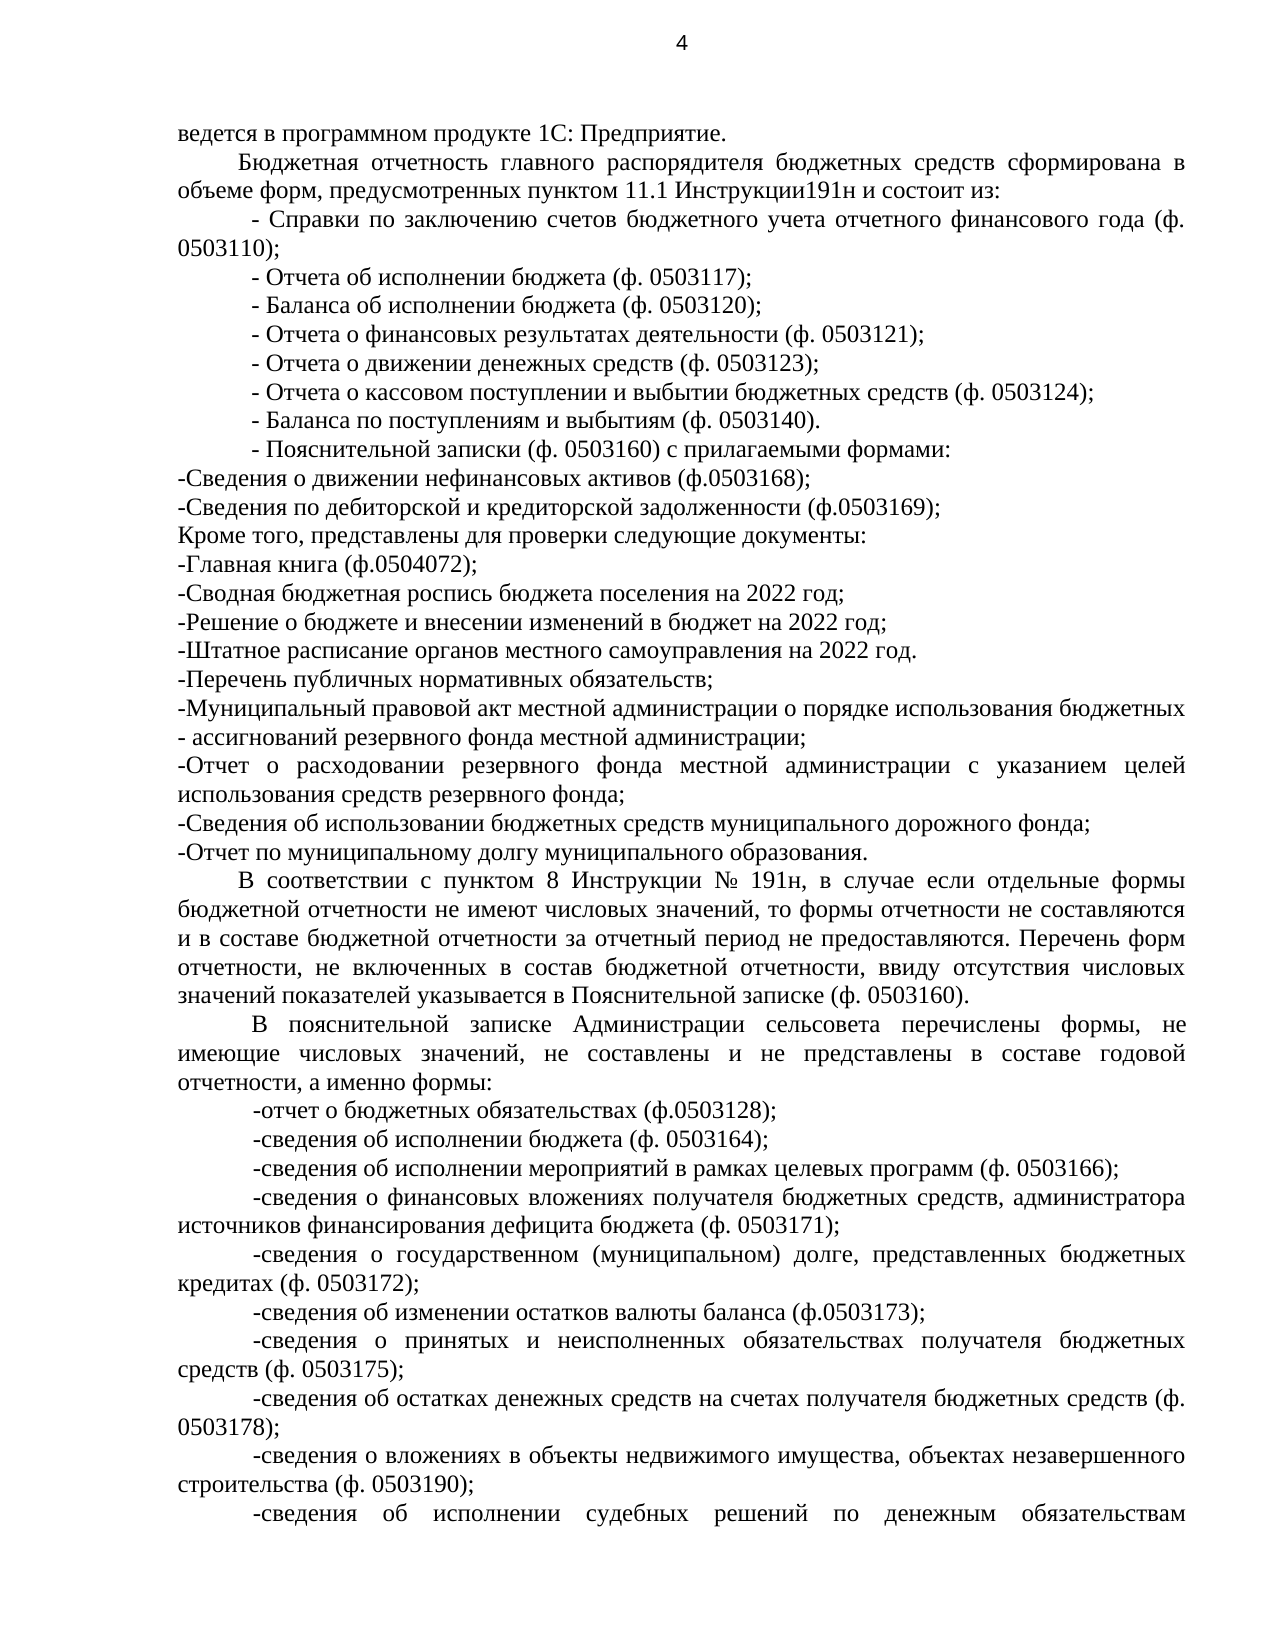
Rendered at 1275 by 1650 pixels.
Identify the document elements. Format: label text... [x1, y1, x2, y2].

text -Муниципальный правовой акт местной администрации о порядке использования бюджетных - ассигнований резервного фонда местной администрации; [177, 693, 1186, 751]
text -Сведения об использовании бюджетных средств муниципального дорожного фонда; [177, 808, 1186, 837]
text -Сведения о движении нефинансовых активов (ф.0503168); [177, 463, 1186, 492]
text - Пояснительной записки (ф. 0503160) с прилагаемыми формами: [177, 434, 1186, 463]
text -Отчет по муниципальному долгу муниципального образования. [177, 837, 1186, 866]
text - Отчета о движении денежных средств (ф. 0503123); [177, 348, 1186, 377]
text -Сведения по дебиторской и кредиторской задолженности (ф.0503169); [177, 492, 1186, 521]
text - Отчета о кассовом поступлении и выбытии бюджетных средств (ф. 0503124); [177, 377, 1186, 406]
text -сведения об исполнении мероприятий в рамках целевых программ (ф. 0503166); [177, 1153, 1186, 1182]
text - Баланса об исполнении бюджета (ф. 0503120); [177, 291, 1186, 319]
text -сведения о государственном (муниципальном) долге, представленных бюджетных кредитах (ф. 0503172); [177, 1239, 1186, 1297]
text -сведения о финансовых вложениях получателя бюджетных средств, администратора источников финансирования дефицита бюджета (ф. 0503171); [177, 1182, 1186, 1239]
text - Отчета о финансовых результатах деятельности (ф. 0503121); [177, 319, 1186, 348]
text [177, 118, 1186, 147]
text -сведения об исполнении бюджета (ф. 0503164); [177, 1124, 1186, 1153]
text -сведения об изменении остатков валюты баланса (ф.0503173); [177, 1297, 1186, 1326]
text -Сводная бюджетная роспись бюджета поселения на 2022 год; [177, 578, 1186, 607]
text -Главная книга (ф.0504072); [177, 549, 1186, 578]
text -сведения о вложениях в объекты недвижимого имущества, объектах незавершенного строительства (ф. 0503190); [177, 1441, 1186, 1498]
text -Перечень публичных нормативных обязательств; [177, 664, 1186, 693]
text -Отчет о расходовании резервного фонда местной администрации с указанием целей использования средств резервного фонда; [177, 751, 1186, 808]
text -отчет о бюджетных обязательствах (ф.0503128); [177, 1096, 1186, 1124]
text В пояснительной записке Администрации сельсовета перечислены формы, не имеющие числовых значений, не составлены и не представлены в составе годовой отчетности, а именно формы: [177, 1009, 1186, 1096]
text -Штатное расписание органов местного самоуправления на 2022 год. [177, 636, 1186, 664]
text - Отчета об исполнении бюджета (ф. 0503117); [177, 262, 1186, 291]
text - Справки по заключению счетов бюджетного учета отчетного финансового года (ф. 0503110); [177, 204, 1186, 262]
text -Решение о бюджете и внесении изменений в бюджет на 2022 год; [177, 607, 1186, 636]
text - Баланса по поступлениям и выбытиям (ф. 0503140). [177, 406, 1186, 434]
text -сведения о принятых и неисполненных обязательствах получателя бюджетных средств (ф. 0503175); [177, 1326, 1186, 1383]
text Кроме того, представлены для проверки следующие документы: [177, 521, 1186, 549]
text -сведения об остатках денежных средств на счетах получателя бюджетных средств (ф. 0503178); [177, 1383, 1186, 1441]
text В соответствии с пунктом 8 Инструкции № 191н, в случае если отдельные формы бюджетной отчетности не имеют числовых значений, то формы отчетности не составляются и в составе бюджетной отчетности за отчетный период не предоставляются. Перечень форм отчетности, не включенных в состав бюджетной отчетности, ввиду отсутствия числовых значений показателей указывается в Пояснительной записке (ф. 0503160). [177, 866, 1186, 1009]
text Бюджетная отчетность главного распорядителя бюджетных средств сформирована в объеме форм, предусмотренных пунктом 11.1 Инструкции191н и состоит из: [177, 147, 1186, 204]
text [177, 1498, 1186, 1527]
